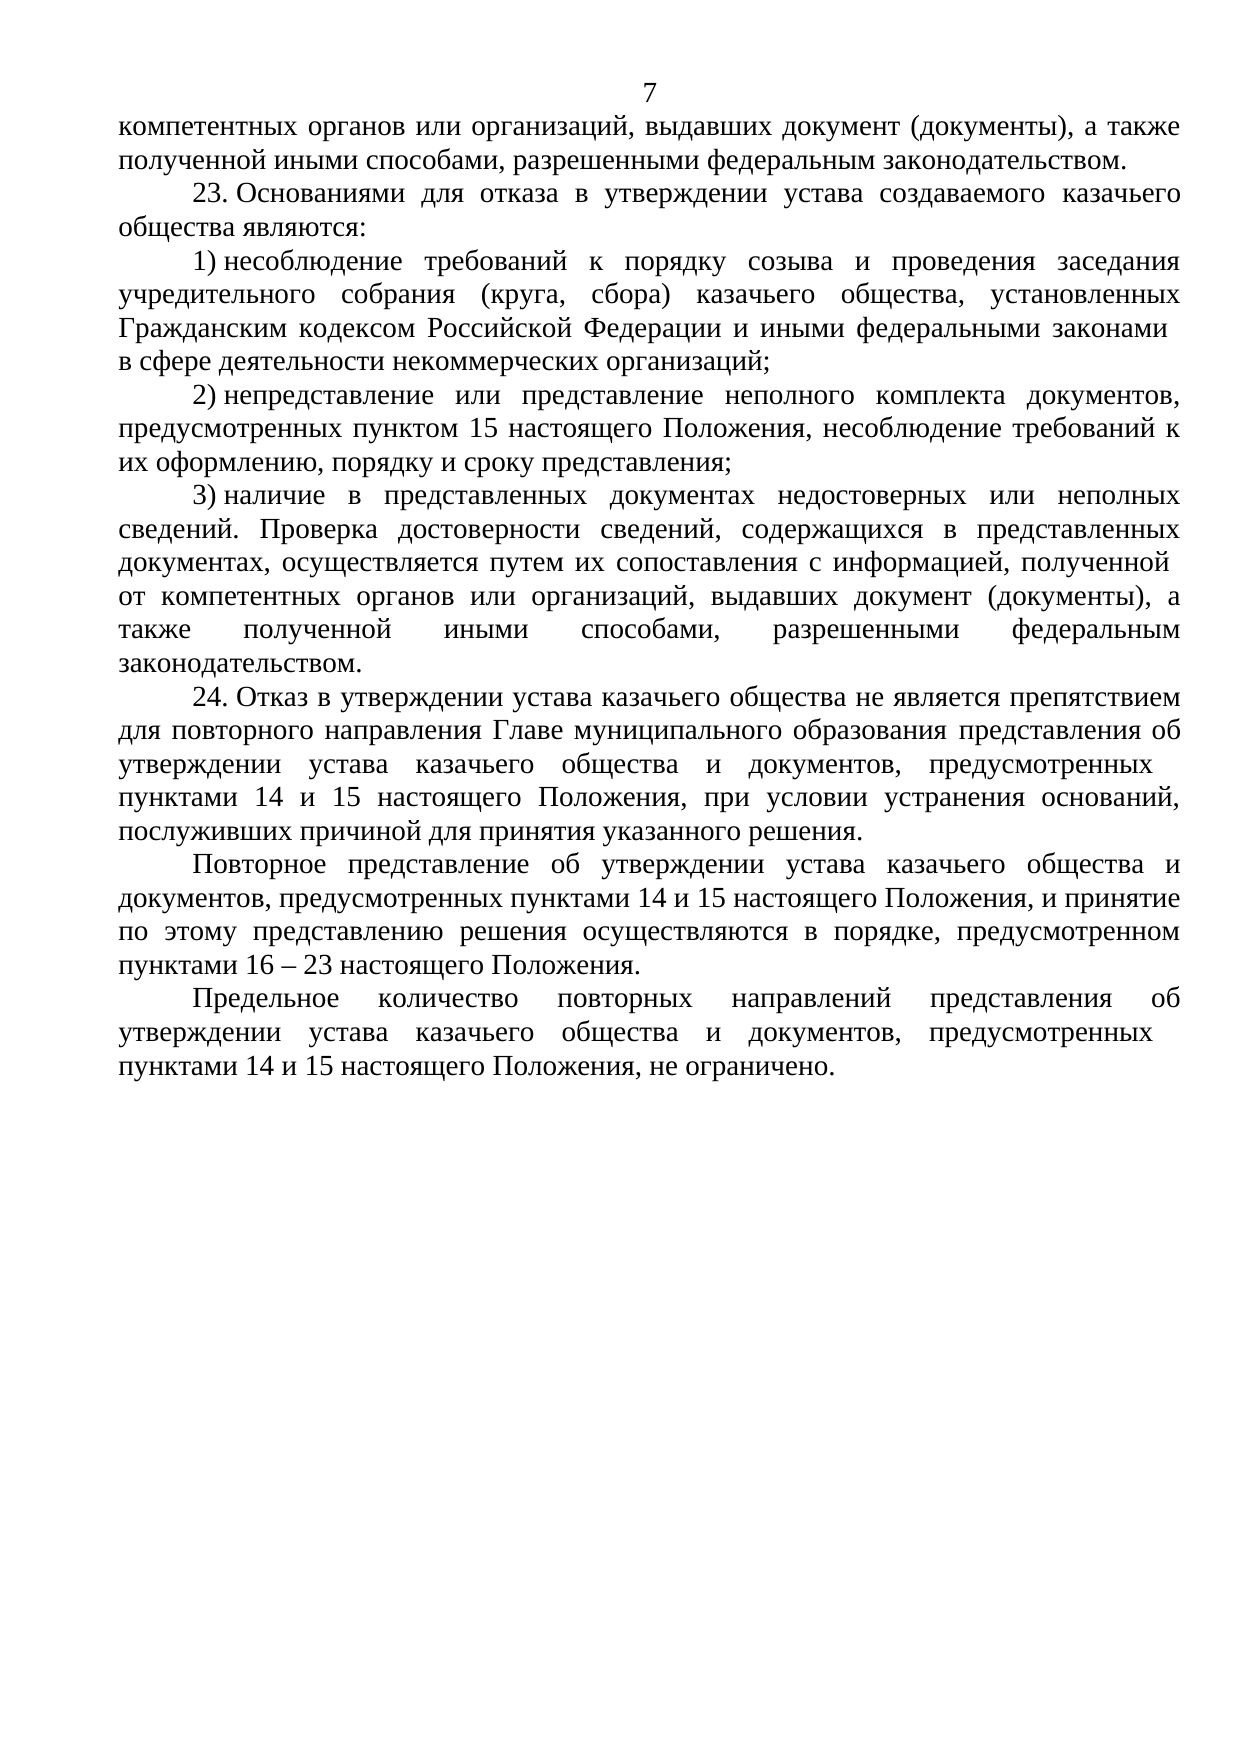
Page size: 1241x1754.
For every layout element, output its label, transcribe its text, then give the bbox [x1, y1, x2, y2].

text 2) непредставление или представление неполного комплекта документов, предусмотренных пунктом 15 настоящего Положения, несоблюдение требований к их оформлению, порядку и сроку представления; [118, 377, 1181, 477]
text 23. Основаниями для отказа в утверждении устава создаваемого казачьего общества являются: [118, 176, 1181, 243]
text Повторное представление об утверждении устава казачьего общества и документов, предусмотренных пунктами 14 и 15 настоящего Положения, и принятие по этому представлению решения осуществляются в порядке, предусмотренном пунктами 16 – 23 настоящего Положения. [118, 846, 1181, 981]
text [118, 108, 1181, 176]
text Предельное количество повторных направлений представления об утверждении устава казачьего общества и документов, предусмотренных пунктами 14 и 15 настоящего Положения, не ограничено. [118, 981, 1181, 1081]
text 1) несоблюдение требований к порядку созыва и проведения заседания учредительного собрания (круга, сбора) казачьего общества, установленных Гражданским кодексом Российской Федерации и иными федеральными законами в сфере деятельности некоммерческих организаций; [118, 243, 1181, 377]
text 24. Отказ в утверждении устава казачьего общества не является препятствием для повторного направления Главе муниципального образования представления об утверждении устава казачьего общества и документов, предусмотренных пунктами 14 и 15 настоящего Положения, при условии устранения оснований, послуживших причиной для принятия указанного решения. [118, 679, 1181, 846]
